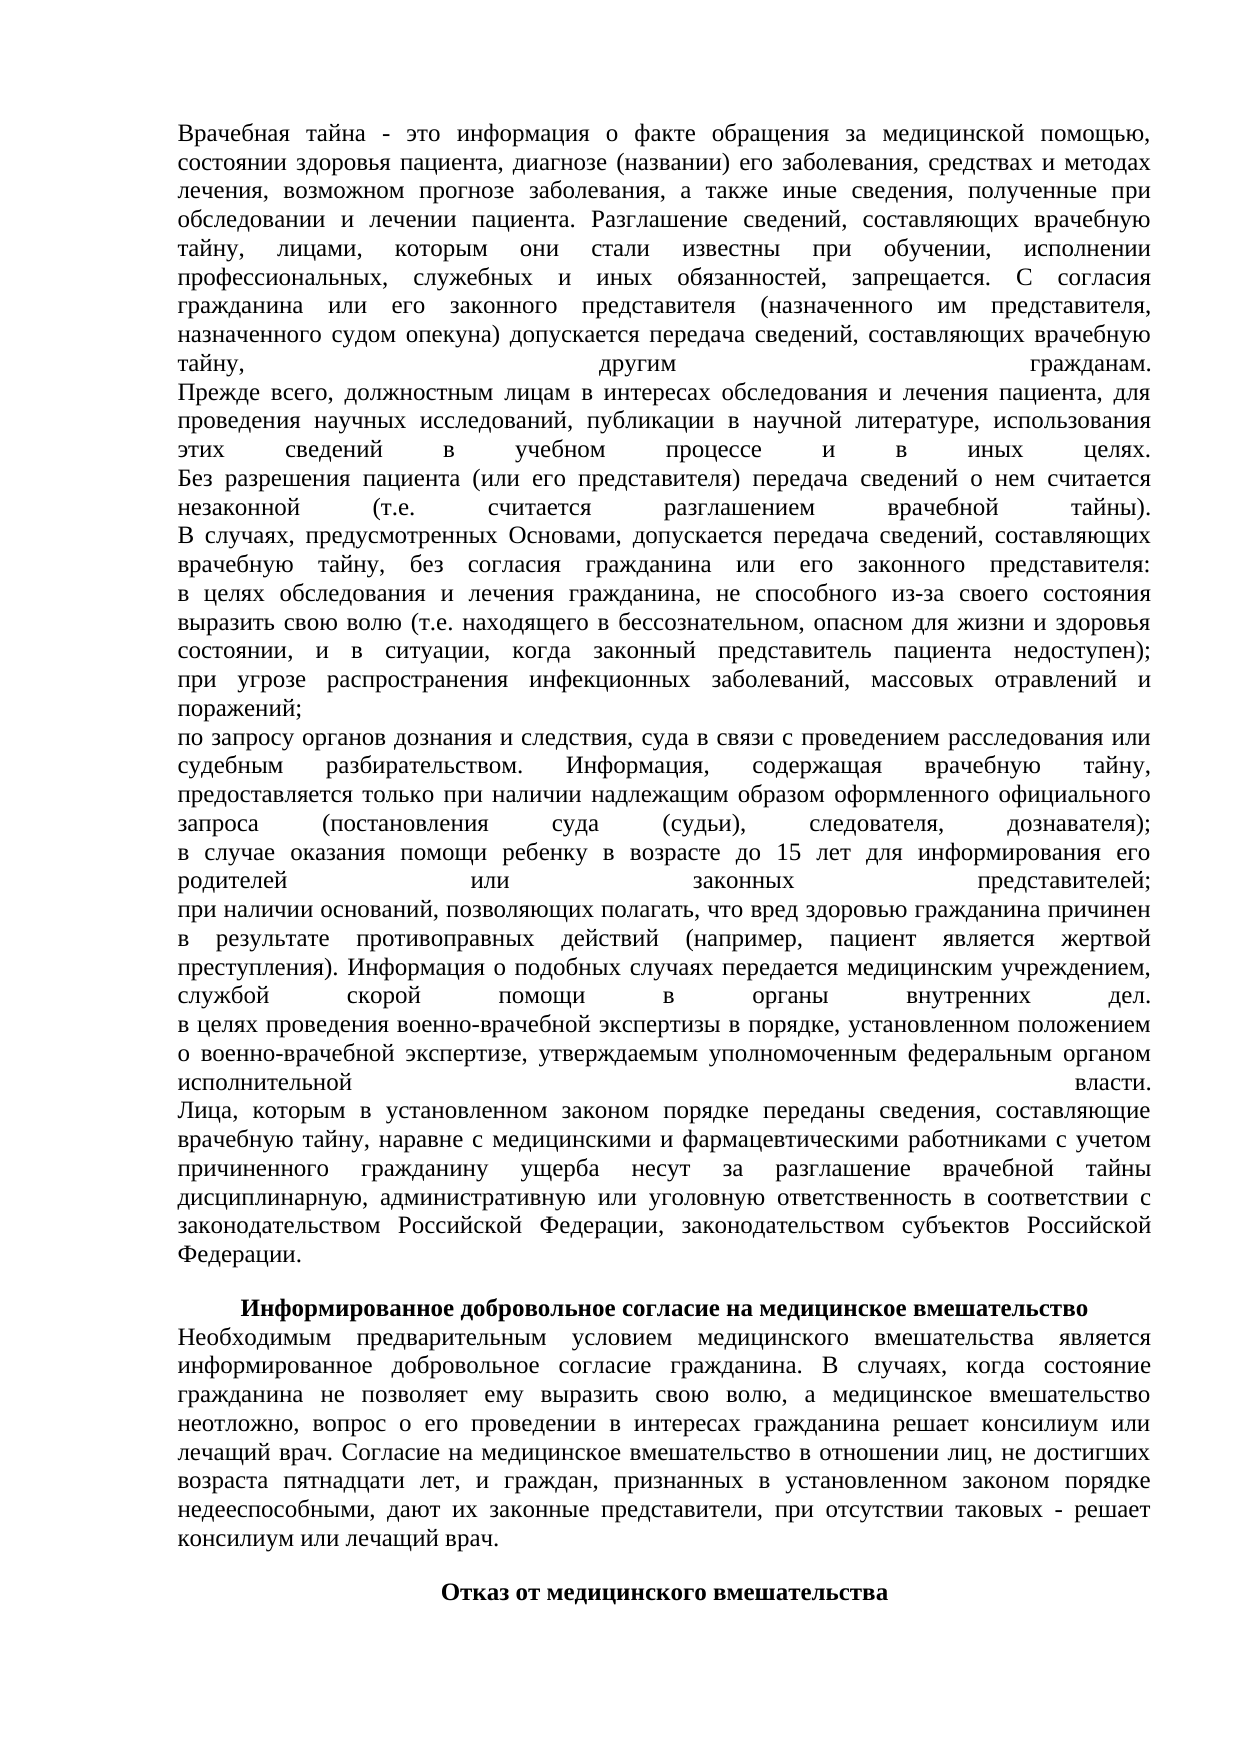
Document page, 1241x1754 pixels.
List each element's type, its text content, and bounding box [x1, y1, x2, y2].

text Отказ от медицинского вмешательства [177, 1577, 1152, 1606]
text Информированное добровольное согласие на медицинское вмешательство [177, 1293, 1152, 1322]
text Необходимым предварительным условием медицинского вмешательства является информированное добровольное согласие гражданина. В случаях, когда состояние гражданина не позволяет ему выразить свою волю, а медицинское вмешательство неотложно, вопрос о его проведении в интересах гражданина решает консилиум или лечащий врач. Согласие на медицинское вмешательство в отношении лиц, не достигших возраста пятнадцати лет, и граждан, признанных в установленном законом порядке недееспособными, дают их законные представители, при отсутствии таковых - решает консилиум или лечащий врач. [177, 1322, 1152, 1552]
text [177, 118, 1152, 1268]
